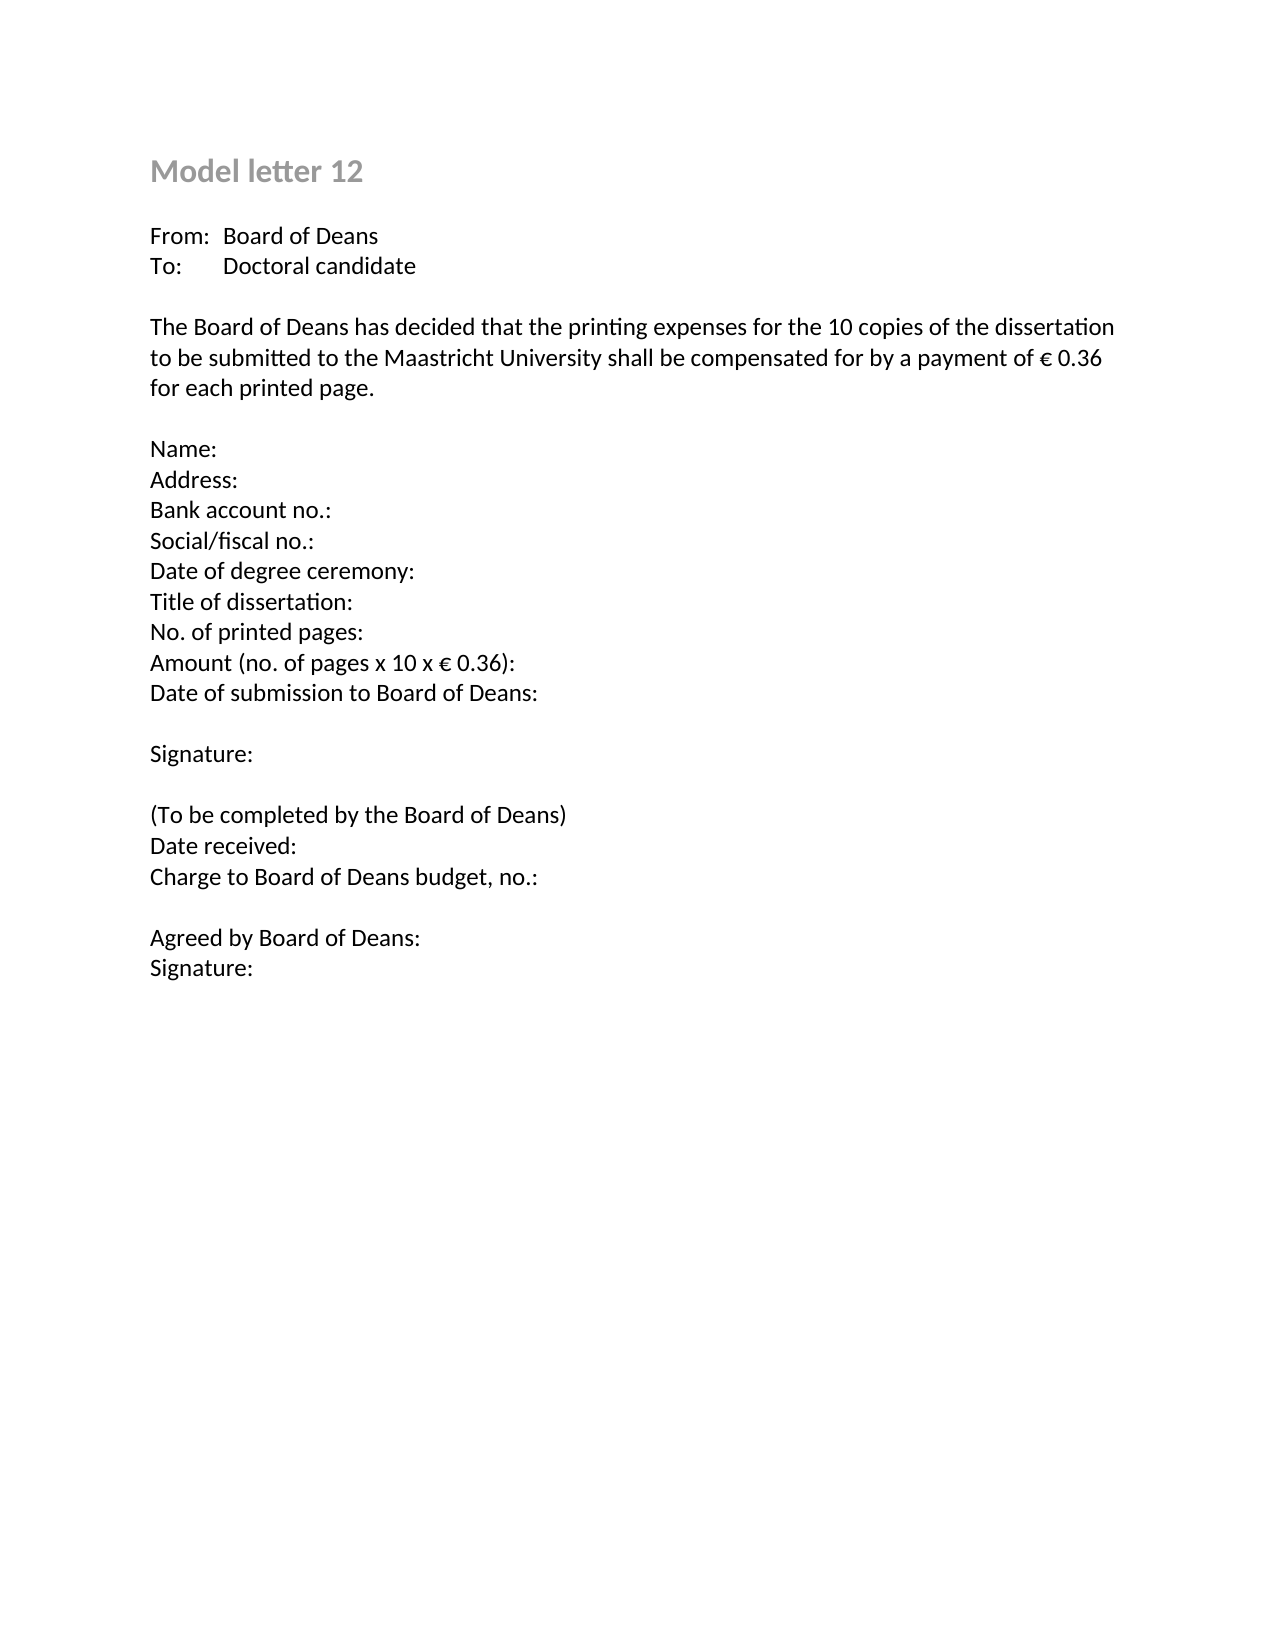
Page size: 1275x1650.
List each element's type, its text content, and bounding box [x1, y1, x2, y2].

text Name: [150, 433, 1125, 464]
text Social/fiscal no.: [150, 525, 1125, 556]
text Date of submission to Board of Deans: [150, 678, 1125, 708]
text Date received: [150, 830, 1125, 861]
text Agreed by Board of Deans: [150, 922, 1125, 952]
text Model letter 12 [150, 150, 1125, 191]
text To: Doctoral candidate [150, 250, 1125, 281]
text The Board of Deans has decided that the printing expenses for the 10 copies of the dissertation to be submitted to the Maastricht University shall be compensated for by a payment of € 0.36 for each printed page. [150, 311, 1125, 403]
text Signature: [150, 952, 1125, 983]
text (To be completed by the Board of Deans) [150, 800, 1125, 830]
text No. of printed pages: [150, 617, 1125, 647]
text Title of dissertation: [150, 586, 1125, 617]
text Address: [150, 464, 1125, 494]
text Date of degree ceremony: [150, 556, 1125, 586]
text From: Board of Deans [150, 220, 1125, 250]
text Charge to Board of Deans budget, no.: [150, 861, 1125, 891]
text Signature: [150, 739, 1125, 769]
text Amount (no. of pages x 10 x € 0.36): [150, 647, 1125, 678]
text Bank account no.: [150, 494, 1125, 525]
